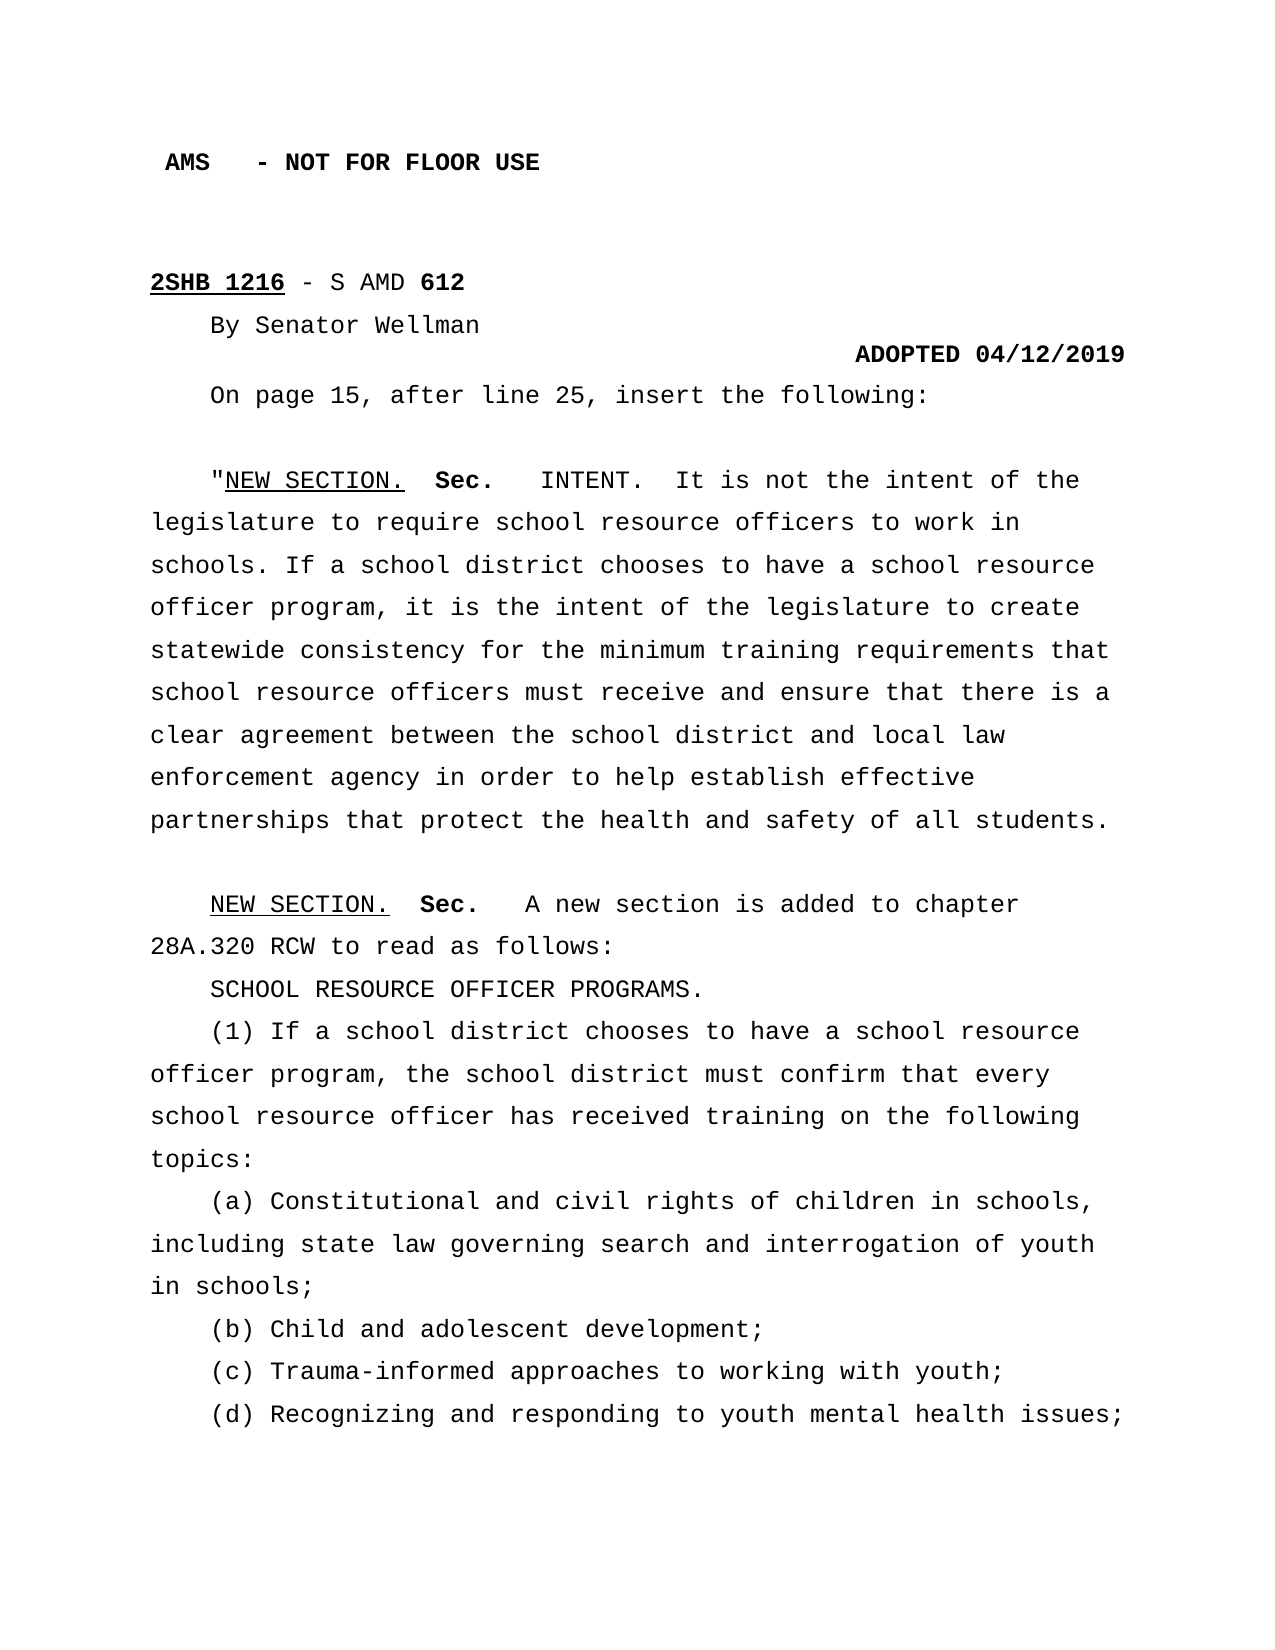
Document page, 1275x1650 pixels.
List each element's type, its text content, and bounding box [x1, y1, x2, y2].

text (c) Trauma-informed approaches to working with youth; [150, 1346, 1125, 1388]
text NEW SECTION. Sec. A new section is added to chapter 28A.320 RCW to read as follows: [150, 878, 1125, 963]
text SCHOOL RESOURCE OFFICER PROGRAMS. [150, 963, 1125, 1006]
text (1) If a school district chooses to have a school resource officer program, the school district must confirm that every school resource officer has received training on the following topics: [150, 1006, 1125, 1176]
text On page 15, after line 25, insert the following: [150, 370, 1125, 412]
text (a) Constitutional and civil rights of children in schools, including state law governing search and interrogation of youth in schools; [150, 1176, 1125, 1303]
text AMS - NOT FOR FLOOR USE [150, 150, 1125, 178]
text 2SHB 1216 - S AMD 612 [150, 257, 1125, 299]
text (d) Recognizing and responding to youth mental health issues; [150, 1388, 1125, 1431]
text "NEW SECTION. Sec. INTENT. It is not the intent of the legislature to require school resource officers to work in schools. If a school district chooses to have a school resource officer program, it is the intent of the legislature to create statewide consistency for the minimum training requirements that school resource officers must receive and ensure that there is a clear agreement between the school district and local law enforcement agency in order to help establish effective partnerships that protect the health and safety of all students. [150, 454, 1125, 837]
text By Senator Wellman [150, 299, 1125, 342]
text (b) Child and adolescent development; [150, 1303, 1125, 1346]
text ADOPTED 04/12/2019 [150, 342, 1125, 370]
